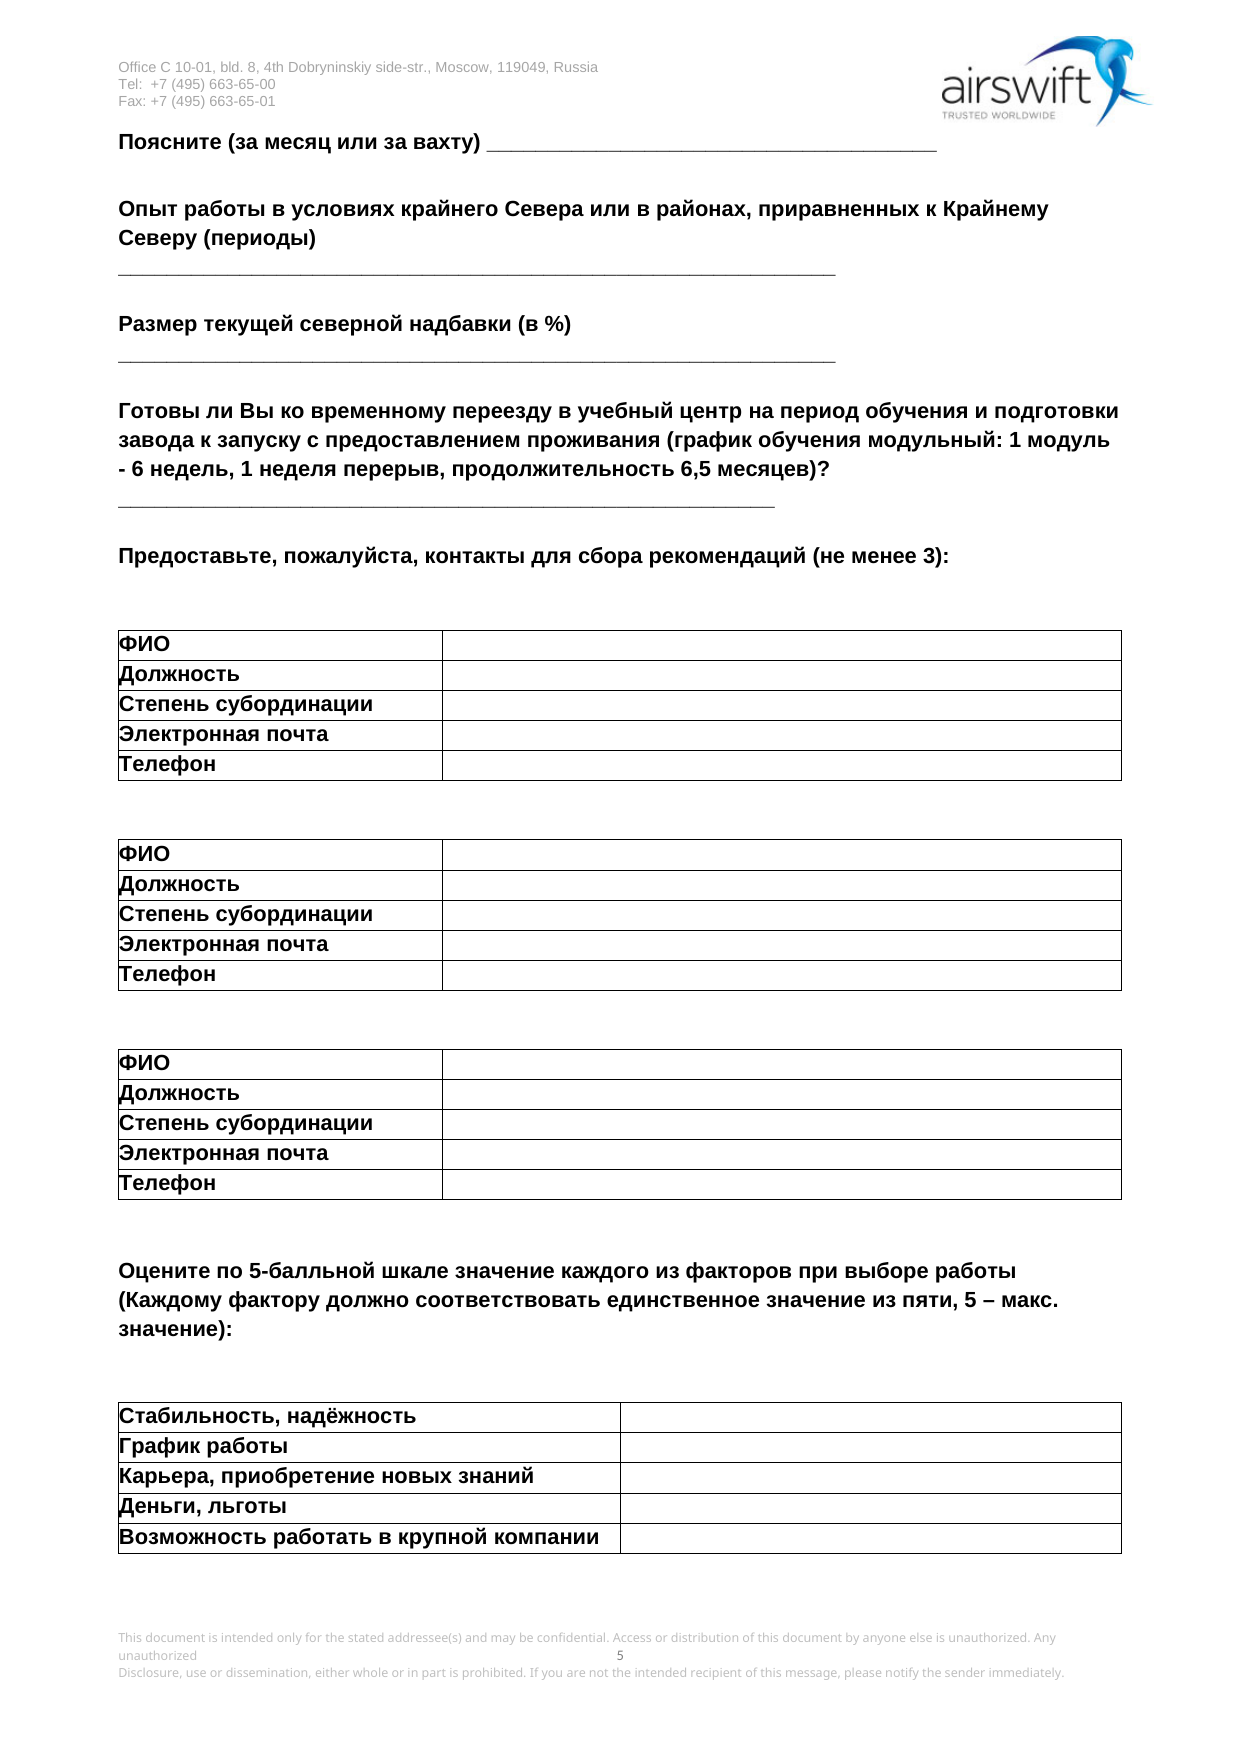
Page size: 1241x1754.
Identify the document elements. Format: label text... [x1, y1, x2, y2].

text Готовы ли Вы ко временному переезду в учебный центр на период обучения и подготовки завода к запуску с предоставлением проживания (график обучения модульный: 1 модуль - 6 недель, 1 неделя перерыв, продолжительность 6,5 месяцев)? ______________________________________________________ [118, 398, 1122, 510]
table_header ФИО [119, 840, 442, 869]
table_cell Электронная почта [119, 1140, 442, 1169]
table_cell Электронная почта [119, 931, 442, 960]
table_cell Карьера, приобретение новых знаний [119, 1463, 620, 1492]
table_cell [443, 901, 1121, 930]
table_cell Степень субординации [119, 901, 442, 930]
table_header [443, 840, 1121, 869]
table_cell [443, 1110, 1121, 1139]
table_cell Степень субординации [119, 1110, 442, 1139]
table_cell [443, 961, 1121, 990]
table_cell [443, 871, 1121, 899]
table_cell Степень субординации [119, 691, 442, 720]
text Размер текущей северной надбавки (в %) ___________________________________________________________ [118, 311, 1122, 366]
table_cell [621, 1494, 1121, 1522]
table_cell График работы [119, 1433, 620, 1462]
table_cell Должность [119, 871, 442, 899]
table_cell [443, 931, 1121, 960]
table_cell Должность [119, 661, 442, 690]
text Поясните (за месяц или за вахту) _____________________________________ [118, 129, 1122, 154]
table_header [443, 1050, 1121, 1079]
table_cell [443, 751, 1121, 780]
table_cell Деньги, льготы [119, 1494, 620, 1522]
table_cell [443, 1080, 1121, 1109]
text Оцените по 5-балльной шкале значение каждого из факторов при выборе работы (Каждому фактору должно соответствовать единственное значение из пяти, 5 – макс. значение): [118, 1258, 1122, 1341]
table_header ФИО [119, 1050, 442, 1079]
table_cell Электронная почта [119, 721, 442, 750]
table_header [621, 1403, 1121, 1432]
picture [941, 36, 1155, 127]
table_cell Возможность работать в крупной компании [119, 1524, 620, 1553]
table_header [443, 631, 1121, 660]
table_header Стабильность, надёжность [119, 1403, 620, 1432]
table_header ФИО [119, 631, 442, 660]
table_cell [443, 1140, 1121, 1169]
table_cell [621, 1433, 1121, 1462]
table_cell [443, 691, 1121, 720]
table_cell [443, 661, 1121, 690]
table_cell [443, 721, 1121, 750]
text ___________________________________________________________ [118, 253, 1122, 279]
text Предоставьте, пожалуйста, контакты для сбора рекомендаций (не менее 3): [118, 543, 1122, 568]
table_cell [621, 1524, 1121, 1553]
text Опыт работы в условиях крайнего Севера или в районах, приравненных к Крайнему Северу (периоды) [118, 196, 1122, 250]
table_cell Телефон [119, 961, 442, 990]
table_cell Телефон [119, 1170, 442, 1199]
table_cell [443, 1170, 1121, 1199]
table_cell [621, 1463, 1121, 1492]
table_cell Должность [119, 1080, 442, 1109]
table_cell Телефон [119, 751, 442, 780]
